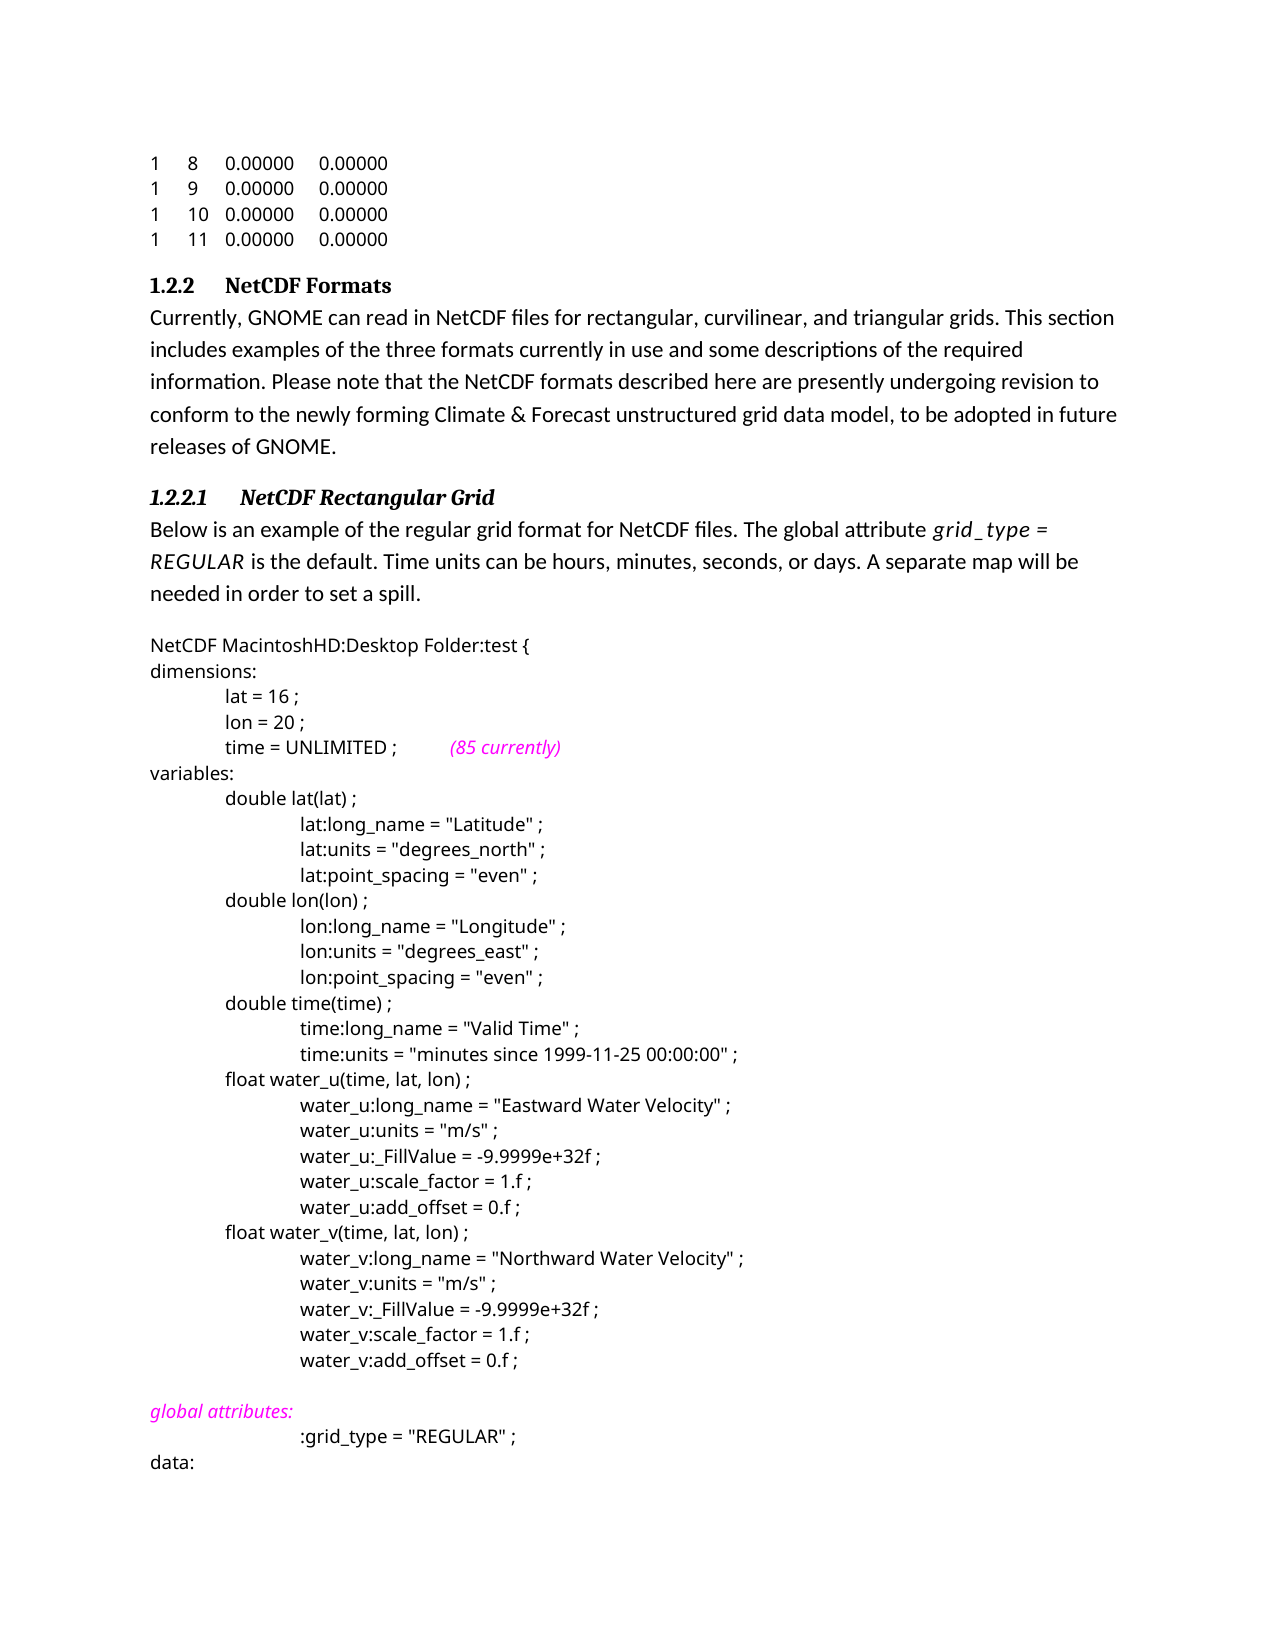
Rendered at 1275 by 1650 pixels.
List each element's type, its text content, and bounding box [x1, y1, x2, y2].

text water_v:add_offset = 0.f ; [300, 1347, 1125, 1373]
text water_v:scale_factor = 1.f ; [300, 1322, 1125, 1347]
text lon:long_name = "Longitude" ; [300, 913, 1125, 939]
text dimensions: [150, 658, 1125, 683]
text Below is an example of the regular grid format for NetCDF files. The global attribute grid_type = REGULAR is the default. Time units can be hours, minutes, seconds, or days. A separate map will be needed in order to set a spill. [150, 515, 1125, 607]
text 1 8 0.00000 0.00000 [150, 150, 1125, 176]
text lat:units = "degrees_north" ; [300, 837, 1125, 862]
text time:units = "minutes since 1999-11-25 00:00:00" ; [300, 1041, 1125, 1066]
text water_u:add_offset = 0.f ; [300, 1194, 1125, 1219]
text float water_v(time, lat, lon) ; [225, 1219, 1125, 1245]
subtitle NetCDF Rectangular Grid [150, 485, 1125, 511]
text lon:units = "degrees_east" ; [300, 939, 1125, 964]
text 1 9 0.00000 0.00000 [150, 176, 1125, 201]
text :grid_type = "REGULAR" ; [300, 1424, 1125, 1449]
text water_u:scale_factor = 1.f ; [300, 1168, 1125, 1194]
text water_v:_FillValue = -9.9999e+32f ; [300, 1296, 1125, 1322]
text water_v:long_name = "Northward Water Velocity" ; [300, 1245, 1125, 1271]
text water_u:long_name = "Eastward Water Velocity" ; [300, 1092, 1125, 1117]
text lon:point_spacing = "even" ; [300, 964, 1125, 990]
text double lon(lon) ; [225, 888, 1125, 913]
text time = UNLIMITED ; (85 currently) [225, 734, 1125, 760]
text lat:long_name = "Latitude" ; [300, 811, 1125, 837]
text NetCDF MacintoshHD:Desktop Folder:test { [150, 632, 1125, 658]
text water_v:units = "m/s" ; [300, 1271, 1125, 1296]
text water_u:units = "m/s" ; [300, 1117, 1125, 1143]
subtitle NetCDF Formats [150, 273, 1125, 299]
text global attributes: [150, 1398, 1125, 1424]
text water_u:_FillValue = -9.9999e+32f ; [300, 1143, 1125, 1168]
text float water_u(time, lat, lon) ; [225, 1066, 1125, 1092]
text 1 11 0.00000 0.00000 [150, 227, 1125, 252]
text variables: [150, 760, 1125, 786]
text double lat(lat) ; [225, 786, 1125, 811]
text data: [150, 1449, 1125, 1475]
text lat:point_spacing = "even" ; [300, 862, 1125, 888]
text double time(time) ; [225, 990, 1125, 1015]
text lon = 20 ; [225, 709, 1125, 734]
text time:long_name = "Valid Time" ; [300, 1015, 1125, 1041]
text Currently, GNOME can read in NetCDF files for rectangular, curvilinear, and triangular grids. This section includes examples of the three formats currently in use and some descriptions of the required information. Please note that the NetCDF formats described here are presently undergoing revision to conform to the newly forming Climate & Forecast unstructured grid data model, to be adopted in future releases of GNOME. [150, 303, 1125, 460]
text lat = 16 ; [225, 683, 1125, 709]
text 1 10 0.00000 0.00000 [150, 201, 1125, 227]
